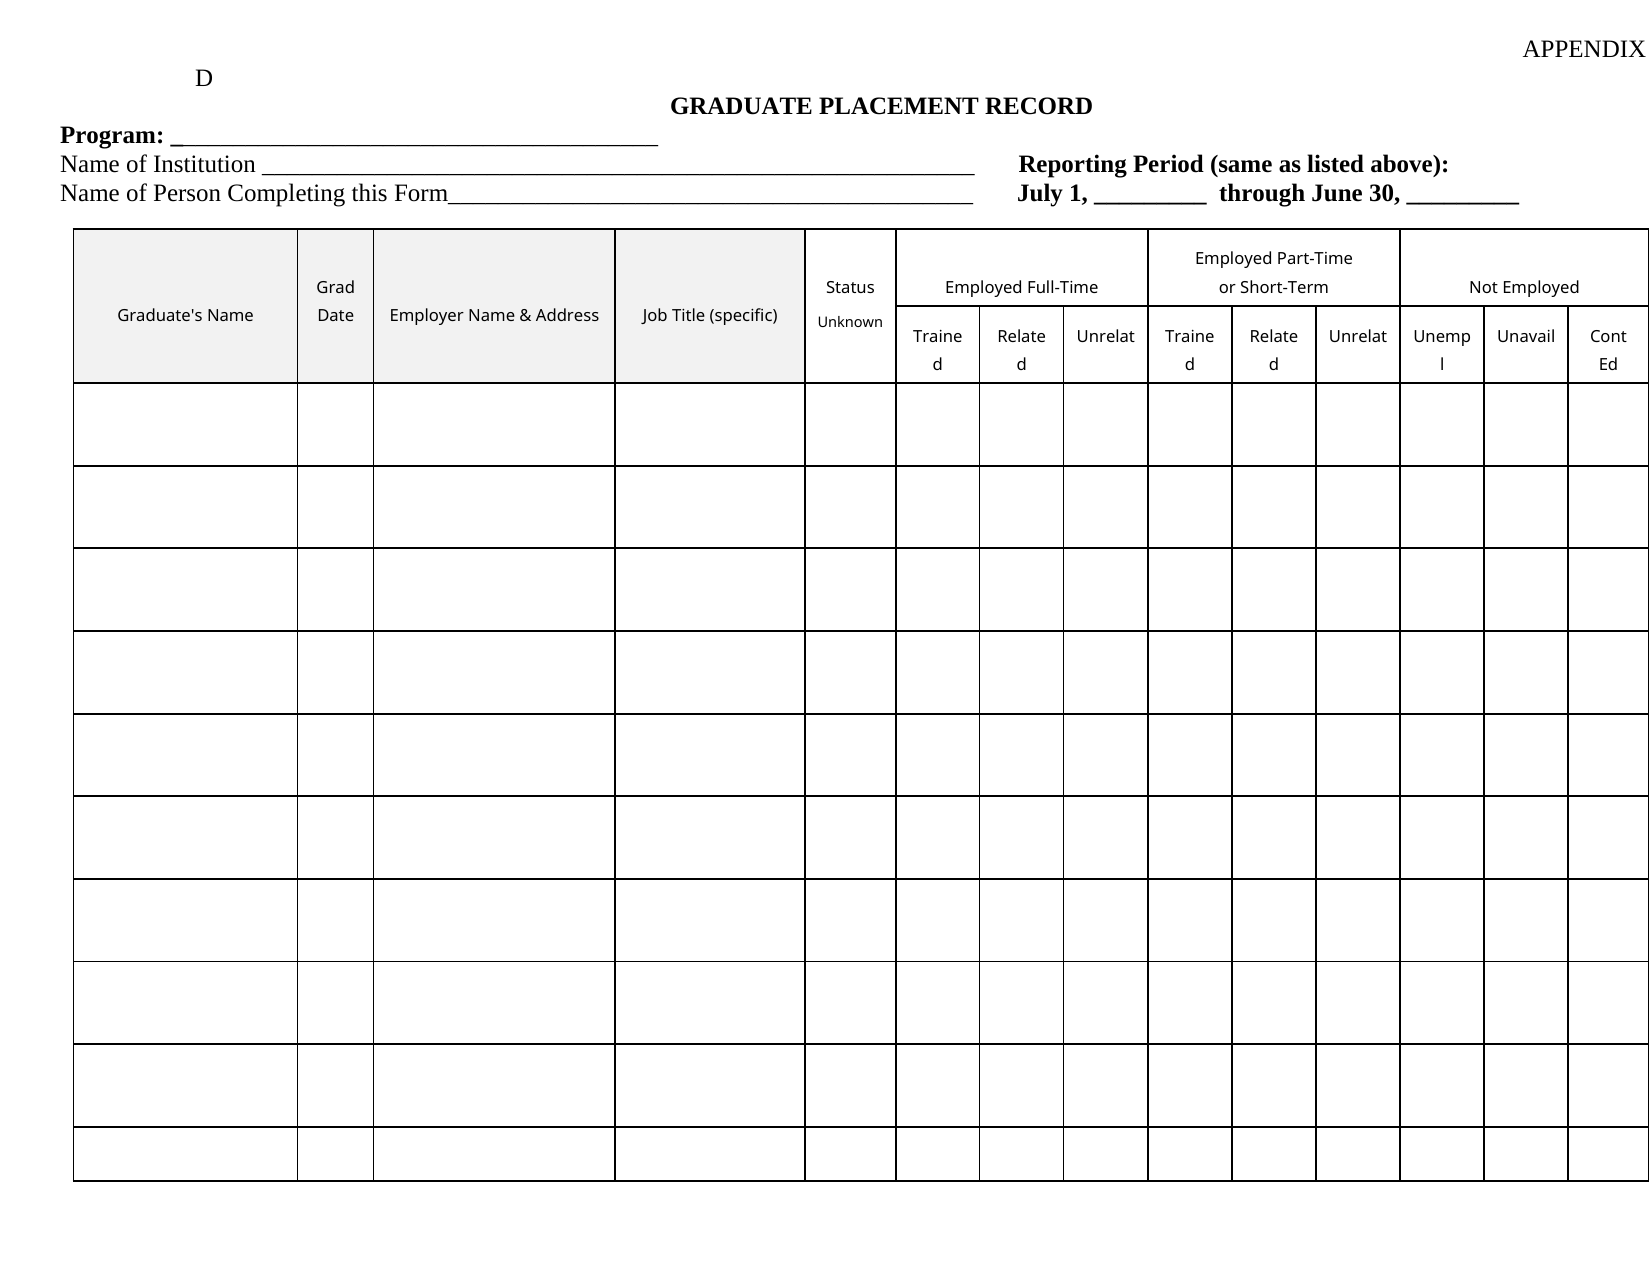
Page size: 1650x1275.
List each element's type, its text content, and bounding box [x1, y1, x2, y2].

table_cell [806, 715, 895, 795]
table_cell [616, 549, 804, 630]
table_cell [1485, 467, 1567, 547]
table_cell [298, 797, 373, 878]
table_cell [806, 467, 895, 547]
table_cell [1569, 467, 1648, 547]
table_cell [374, 962, 614, 1043]
table_cell [1401, 1045, 1483, 1126]
table_cell [1569, 797, 1648, 878]
table_cell [1485, 797, 1567, 878]
table_cell Unrelat [1064, 307, 1147, 382]
table_cell Cont Ed [1569, 307, 1648, 382]
table_cell [74, 632, 297, 713]
table_cell [1233, 384, 1315, 465]
table_cell [616, 632, 804, 713]
table_cell [298, 1045, 373, 1126]
table_cell [1569, 1128, 1648, 1180]
table_cell [1485, 962, 1567, 1043]
table_cell [1485, 1045, 1567, 1126]
table_cell [980, 384, 1063, 465]
table_cell [980, 797, 1063, 878]
table_cell [1485, 632, 1567, 713]
table_cell [74, 1128, 297, 1180]
table_cell [806, 632, 895, 713]
table_cell [1149, 962, 1231, 1043]
table_cell [1064, 797, 1147, 878]
table_cell [616, 715, 804, 795]
table_cell [74, 549, 297, 630]
text GRADUATE PLACEMENT RECORD [60, 92, 1647, 120]
table_cell Unrelat [1317, 307, 1399, 382]
table_cell [1233, 962, 1315, 1043]
table_cell [897, 880, 979, 961]
table_cell [616, 1045, 804, 1126]
table_cell [1401, 384, 1483, 465]
table_cell [74, 880, 297, 961]
table_cell [1485, 384, 1567, 465]
table_cell [980, 1128, 1063, 1180]
table_cell [1149, 797, 1231, 878]
table_cell [1317, 1045, 1399, 1126]
table_cell [616, 1128, 804, 1180]
table_cell [1317, 962, 1399, 1043]
table_cell [1233, 549, 1315, 630]
table_cell [1149, 880, 1231, 961]
table_cell [980, 880, 1063, 961]
table_cell [980, 1045, 1063, 1126]
table_cell [1401, 880, 1483, 961]
table_cell [1064, 632, 1147, 713]
table_cell [980, 962, 1063, 1043]
table_cell [806, 797, 895, 878]
table_cell [1569, 962, 1648, 1043]
table_cell [298, 549, 373, 630]
table_cell [1317, 632, 1399, 713]
table_cell [74, 962, 297, 1043]
table_cell [374, 715, 614, 795]
table_cell [1064, 715, 1147, 795]
table_cell [1233, 467, 1315, 547]
table_cell [897, 549, 979, 630]
table_cell [1485, 1128, 1567, 1180]
table_cell [1064, 384, 1147, 465]
table_cell [74, 1045, 297, 1126]
table_cell [1064, 549, 1147, 630]
table_cell [1149, 549, 1231, 630]
table_cell [897, 1128, 979, 1180]
table_cell [1569, 632, 1648, 713]
table_cell [1233, 632, 1315, 713]
table_cell Related [1233, 307, 1315, 382]
table_cell [1485, 549, 1567, 630]
table_cell [298, 715, 373, 795]
table_cell [298, 1128, 373, 1180]
table_cell [374, 632, 614, 713]
table_cell [1401, 715, 1483, 795]
table_cell [1064, 880, 1147, 961]
table_cell [1401, 467, 1483, 547]
table_cell [616, 880, 804, 961]
table_cell [980, 715, 1063, 795]
table_cell [1233, 880, 1315, 961]
table_cell [1149, 384, 1231, 465]
table_cell [1064, 1045, 1147, 1126]
table_cell [298, 880, 373, 961]
table_cell [616, 384, 804, 465]
table_cell [298, 384, 373, 465]
table_cell [980, 632, 1063, 713]
table_cell [806, 880, 895, 961]
table_header Employed Full-Time [897, 230, 1147, 305]
text APPENDIX D [159, 34, 1647, 92]
table_cell [1149, 1128, 1231, 1180]
table_cell [74, 467, 297, 547]
table_cell [1317, 1128, 1399, 1180]
table_cell [1317, 797, 1399, 878]
table_header Job Title (specific) [616, 230, 804, 382]
table_cell [1149, 715, 1231, 795]
table_cell [1149, 1045, 1231, 1126]
table_cell [897, 962, 979, 1043]
text Program: _______________________________________ [60, 120, 1650, 149]
table_cell [374, 384, 614, 465]
table_cell [897, 632, 979, 713]
table_cell [1569, 715, 1648, 795]
table_cell [616, 467, 804, 547]
table_cell [616, 962, 804, 1043]
table_cell [1233, 1045, 1315, 1126]
table_cell [374, 1128, 614, 1180]
table_cell [980, 549, 1063, 630]
table_cell [1064, 467, 1147, 547]
table_cell [1569, 1045, 1648, 1126]
table_cell [980, 467, 1063, 547]
table_cell [1401, 632, 1483, 713]
table_header Employed Part-Time or Short-Term [1149, 230, 1399, 305]
table_cell [374, 1045, 614, 1126]
table_cell [1485, 715, 1567, 795]
table_cell Related [980, 307, 1063, 382]
table_cell [374, 797, 614, 878]
table_cell [374, 549, 614, 630]
table_cell [1401, 549, 1483, 630]
table_cell [1317, 880, 1399, 961]
table_cell [298, 632, 373, 713]
table_cell [1317, 715, 1399, 795]
table_cell [806, 1128, 895, 1180]
table_cell [1485, 880, 1567, 961]
table_cell [74, 797, 297, 878]
table_cell [1401, 797, 1483, 878]
table_header Not Employed [1401, 230, 1648, 305]
table_cell [1569, 384, 1648, 465]
table_cell [806, 1045, 895, 1126]
table_header Graduate's Name [74, 230, 297, 382]
table_cell [298, 467, 373, 547]
table_cell [298, 962, 373, 1043]
table_cell [1149, 632, 1231, 713]
table_cell [1064, 962, 1147, 1043]
table_cell [897, 715, 979, 795]
table_cell [1064, 1128, 1147, 1180]
table_cell Unempl [1401, 307, 1483, 382]
table_cell [1233, 1128, 1315, 1180]
table_cell [374, 467, 614, 547]
table_header Status Unknown [806, 230, 895, 382]
table_cell [897, 384, 979, 465]
table_cell [1317, 467, 1399, 547]
table_cell [616, 797, 804, 878]
table_cell [1233, 715, 1315, 795]
table_cell [897, 797, 979, 878]
table_cell [897, 1045, 979, 1126]
table_cell Trained [1149, 307, 1231, 382]
text Name of Institution _________________________________________________________ Reporting Period (same as listed above): [60, 149, 1650, 178]
table_cell [1317, 384, 1399, 465]
table_cell [1401, 1128, 1483, 1180]
table_cell [1233, 797, 1315, 878]
table_cell [806, 384, 895, 465]
table_cell [1401, 962, 1483, 1043]
table_cell Unavail [1485, 307, 1567, 382]
table_cell [1569, 549, 1648, 630]
text Name of Person Completing this Form__________________________________________ July 1, _________ through June 30, _________ [60, 178, 1650, 207]
table_cell [74, 384, 297, 465]
table_cell [1569, 880, 1648, 961]
table_cell [897, 467, 979, 547]
table_cell [806, 549, 895, 630]
table_cell [1317, 549, 1399, 630]
table_cell [374, 880, 614, 961]
table_header Employer Name & Address [374, 230, 614, 382]
table_header Grad Date [298, 230, 373, 382]
table_cell [1149, 467, 1231, 547]
table_cell [74, 715, 297, 795]
table_cell [806, 962, 895, 1043]
table_cell Trained [897, 307, 979, 382]
